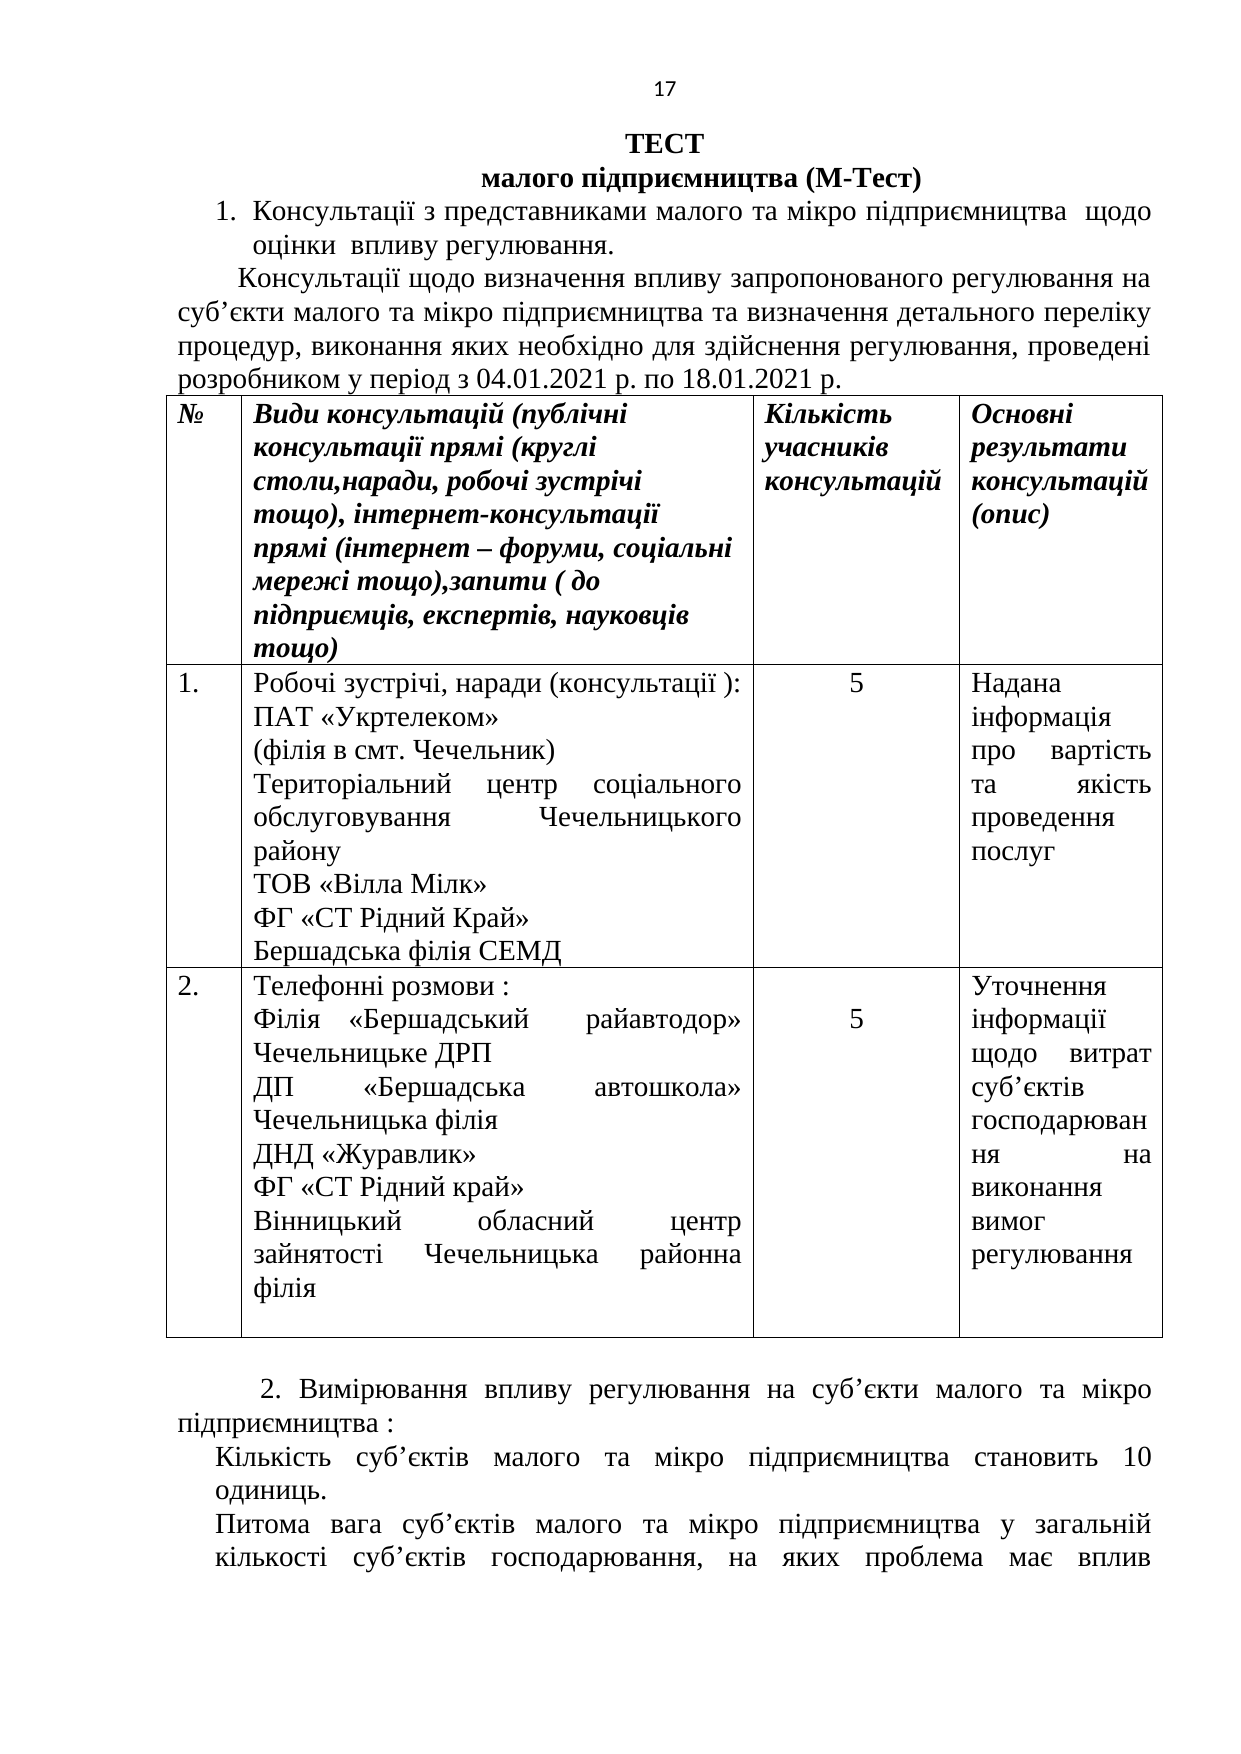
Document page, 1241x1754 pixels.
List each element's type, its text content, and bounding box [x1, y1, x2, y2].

table_cell Телефонні розмови : Філія «Бершадський райавтодор» Чечельницьке ДРП ДП «Бершадська автошкола» Чечельницька філія ДНД «Журавлик» ФГ «СТ Рідний край» Вінницький обласний центр зайнятості Чечельницька районна філія [242, 968, 753, 1337]
table_cell 5 [754, 665, 959, 967]
text Консультації щодо визначення впливу запропонованого регулювання на суб’єкти малого та мікро підприємництва та визначення детального переліку процедур, виконання яких необхідно для здійснення регулювання, проведені розробником у період з 04.01.2021 р. по 18.01.2021 р. [177, 261, 1152, 395]
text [215, 1506, 1152, 1573]
text Кількість суб’єктів малого та мікро підприємництва становить 10 одиниць. [215, 1439, 1152, 1506]
text малого підприємництва (М-Тест) [177, 160, 1152, 193]
table_header Види консультацій (публічні консультації прямі (круглі столи,наради, робочі зустрічі тощо), інтернет-консультації прямі (інтернет – форуми, соціальні мережі тощо),запити ( до підприємців, експертів, науковців тощо) [242, 396, 753, 664]
table_cell 1. [167, 665, 241, 967]
table_cell Робочі зустрічі, наради (консультації ): ПАТ «Укртелеком» (філія в смт. Чечельник) Територіальний центр соціального обслуговування Чечельницького району ТОВ «Вілла Мілк» ФГ «СТ Рідний Край» Бершадська філія СЕМД [242, 665, 753, 967]
list Консультації з представниками малого та мікро підприємництва щодо оцінки впливу регулювання. [215, 193, 1152, 261]
table_header Основні результати консультацій (опис) [960, 396, 1162, 664]
table_cell Уточнення інформації щодо витрат суб’єктів господарювання на виконання вимог регулювання [960, 968, 1162, 1337]
table_cell 2. [167, 968, 241, 1337]
text ТЕСТ [177, 126, 1152, 160]
text 2. Вимірювання впливу регулювання на суб’єкти малого та мікро підприємництва : [177, 1372, 1152, 1439]
table_header № [167, 396, 241, 664]
table_cell 5 [754, 968, 959, 1337]
table_cell Надана інформація про вартість та якість проведення послуг [960, 665, 1162, 967]
table_header Кількість учасників консультацій [754, 396, 959, 664]
